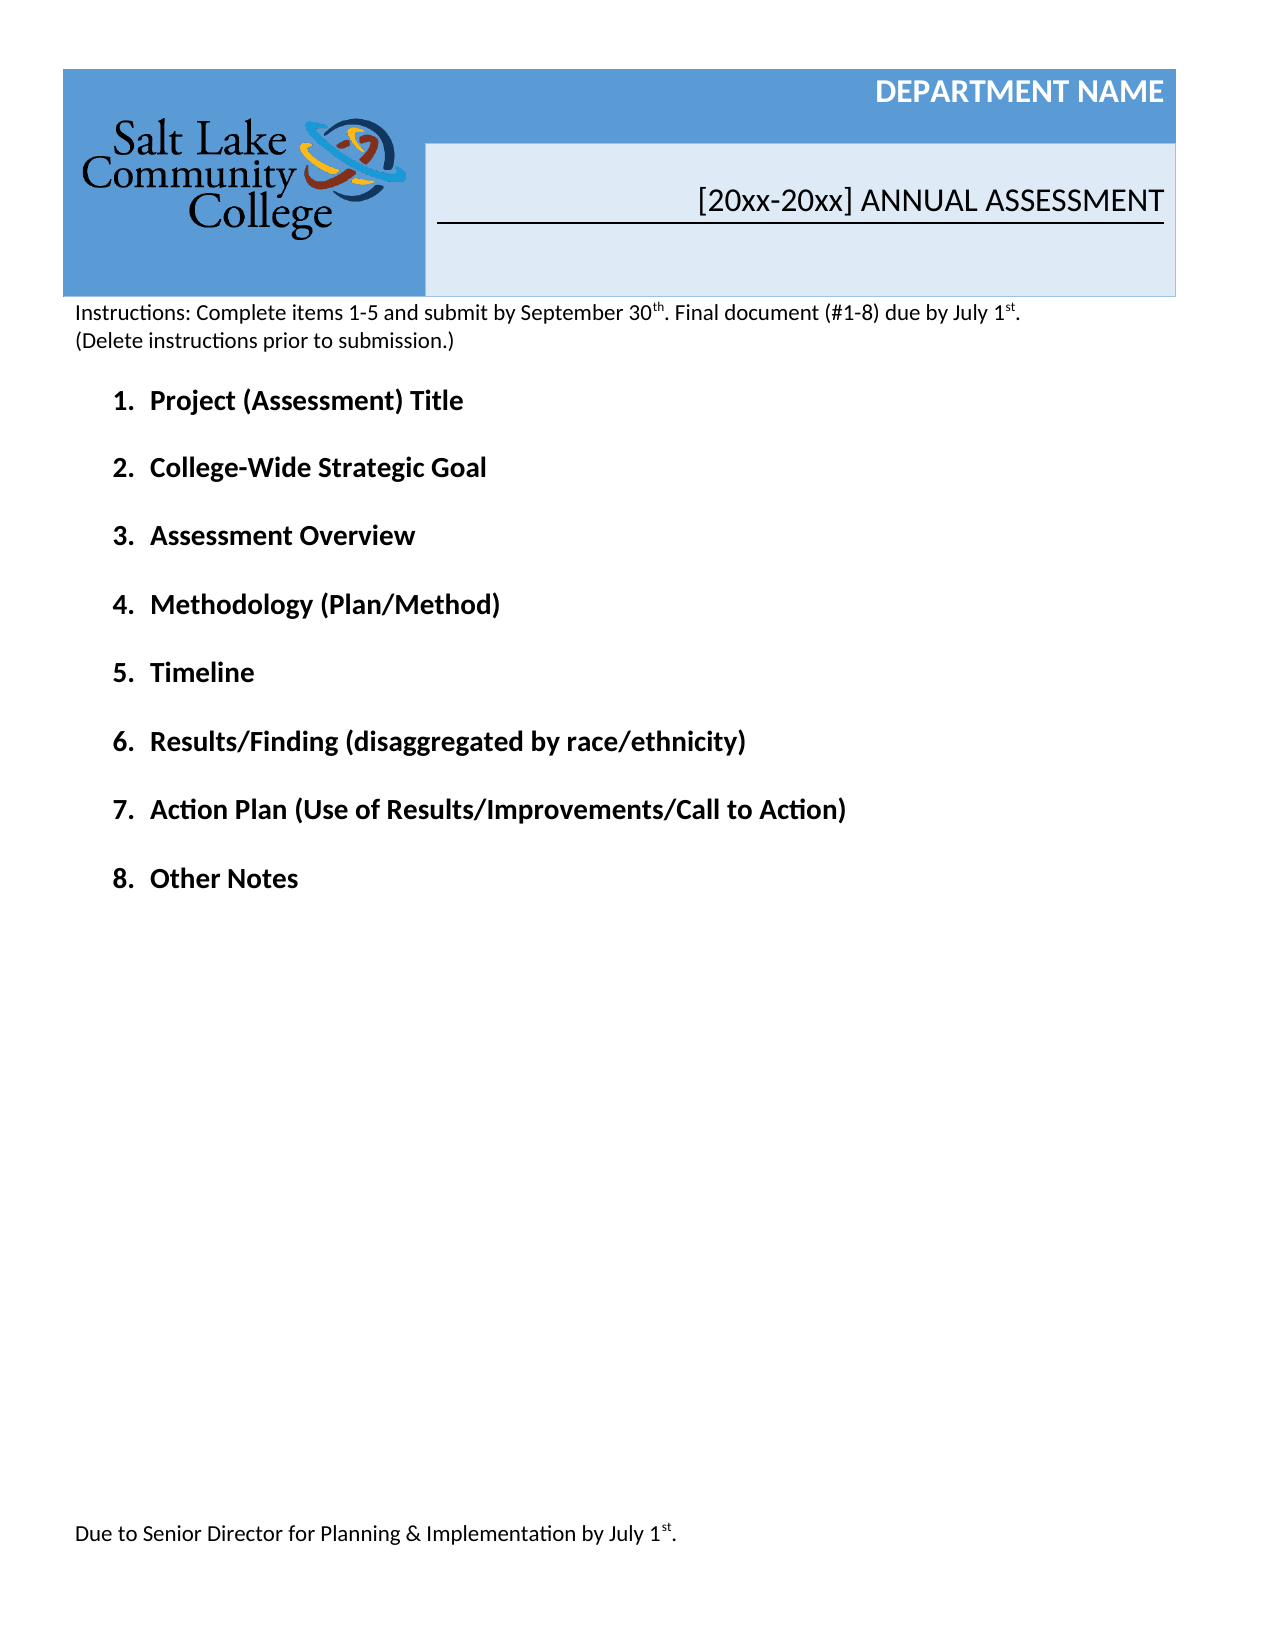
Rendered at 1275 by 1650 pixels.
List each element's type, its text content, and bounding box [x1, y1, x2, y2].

list Timeline [112, 654, 1200, 690]
text (Delete instructions prior to submission.) [75, 326, 1200, 354]
list Other Notes [112, 860, 1200, 896]
list College-Wide Strategic Goal [112, 449, 1200, 484]
list Results/Finding (disaggregated by race/ethnicity) [112, 723, 1200, 758]
list Action Plan (Use of Results/Improvements/Call to Action) [112, 791, 1200, 827]
list Assessment Overview [112, 517, 1200, 553]
table_cell [20xx-20xx] ANNUAL ASSESSMENT [426, 144, 1175, 296]
text Instructions: Complete items 1-5 and submit by September 30th. Final document (#1-8) due by July 1st. [75, 120, 1200, 326]
picture [82, 118, 406, 240]
table_header DEPARTMENT NAME [426, 70, 1175, 143]
table_header [64, 70, 425, 296]
list Project (Assessment) Title [112, 382, 1200, 418]
list Methodology (Plan/Method) [112, 586, 1200, 621]
